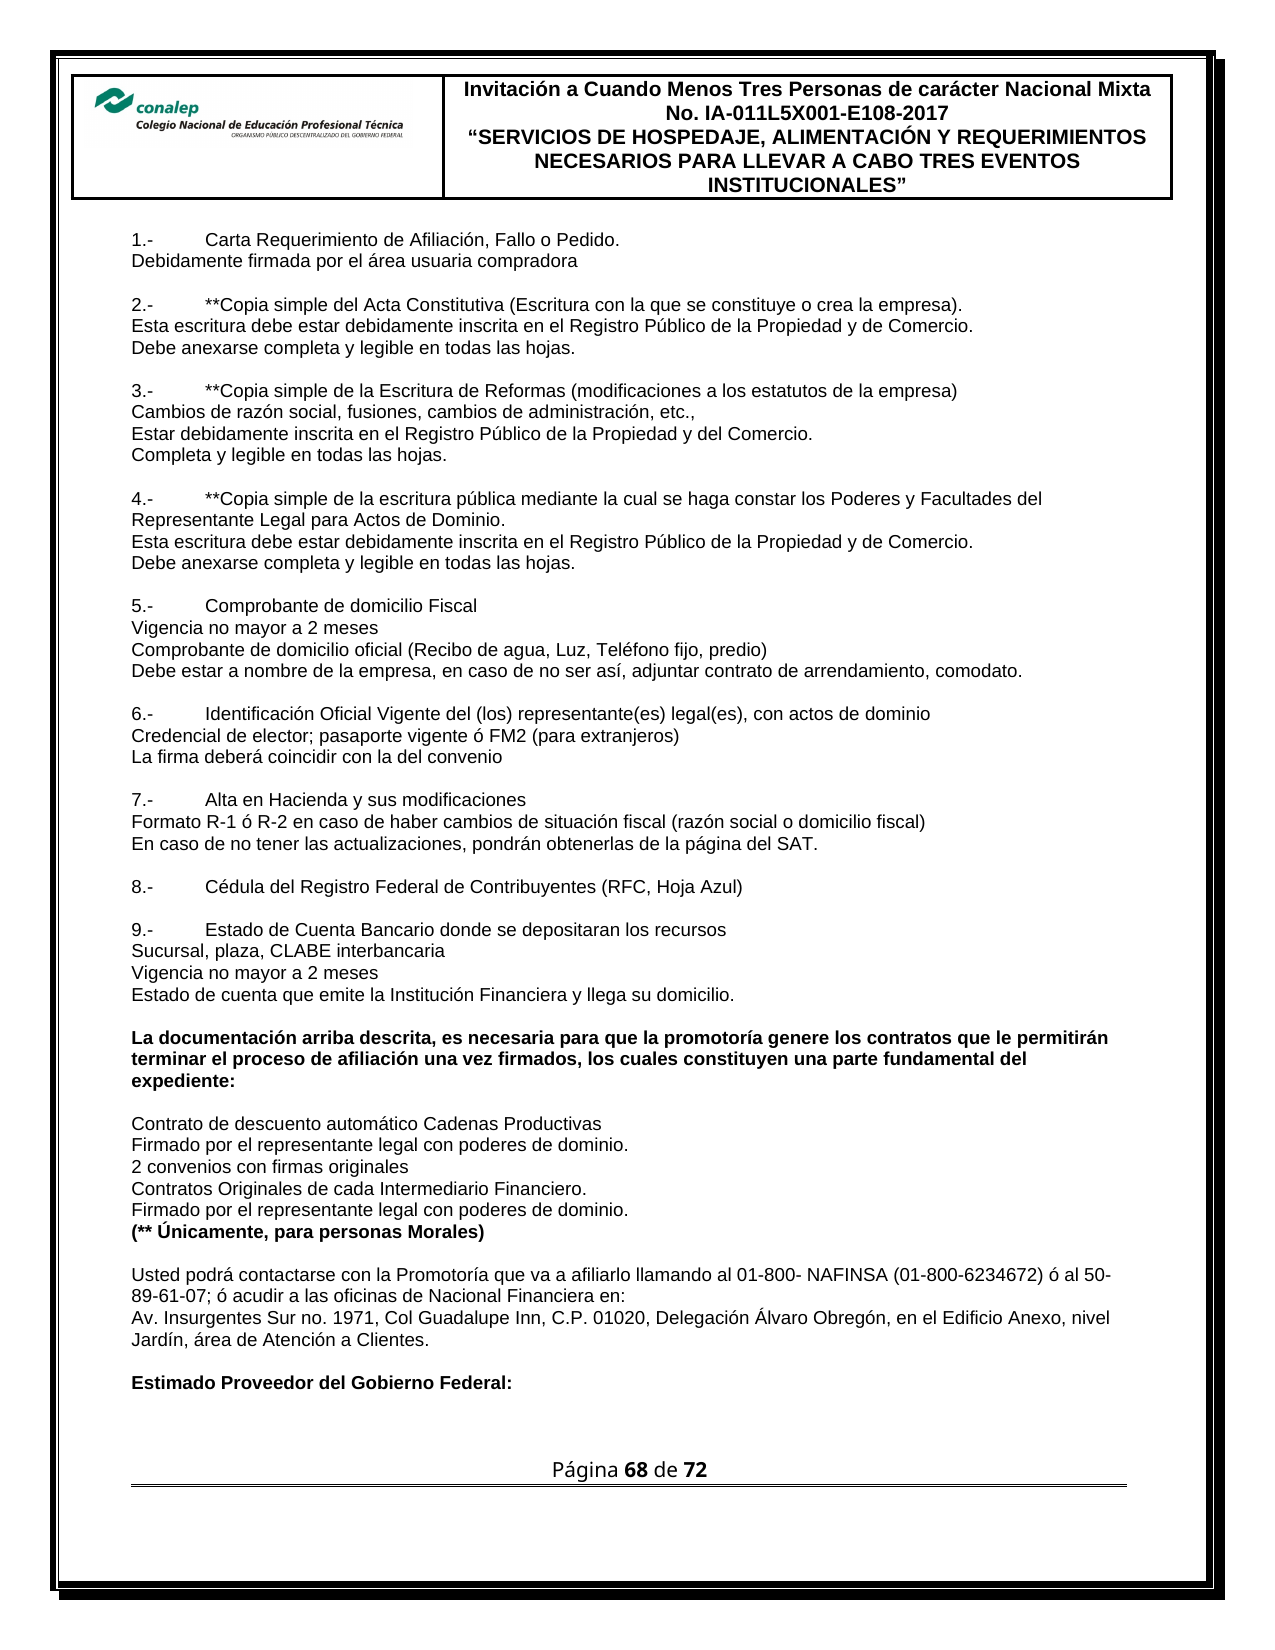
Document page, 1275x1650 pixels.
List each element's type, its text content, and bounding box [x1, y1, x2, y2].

text 3.- **Copia simple de la Escritura de Reformas (modificaciones a los estatutos de la empresa) [131, 379, 1127, 401]
text Debidamente firmada por el área usuaria compradora [131, 250, 1127, 272]
text Av. Insurgentes Sur no. 1971, Col Guadalupe Inn, C.P. 01020, Delegación Álvaro Obregón, en el Edificio Anexo, nivel Jardín, área de Atención a Clientes. [131, 1307, 1127, 1350]
text Vigencia no mayor a 2 meses [131, 617, 1127, 638]
text Vigencia no mayor a 2 meses [131, 962, 1127, 983]
text 6.- Identificación Oficial Vigente del (los) representante(es) legal(es), con actos de dominio [131, 703, 1127, 724]
text Esta escritura debe estar debidamente inscrita en el Registro Público de la Propiedad y de Comercio. [131, 531, 1127, 552]
text Comprobante de domicilio oficial (Recibo de agua, Luz, Teléfono fijo, predio) [131, 638, 1127, 660]
text Sucursal, plaza, CLABE interbancaria [131, 940, 1127, 962]
text Debe anexarse completa y legible en todas las hojas. [131, 336, 1127, 358]
text Contrato de descuento automático Cadenas Productivas [131, 1113, 1127, 1134]
text La firma deberá coincidir con la del convenio [131, 746, 1127, 768]
text Contratos Originales de cada Intermediario Financiero. [131, 1177, 1127, 1199]
text Formato R-1 ó R-2 en caso de haber cambios de situación fiscal (razón social o domicilio fiscal) [131, 811, 1127, 832]
text 9.- Estado de Cuenta Bancario donde se depositaran los recursos [131, 919, 1127, 940]
text (** Únicamente, para personas Morales) [131, 1221, 1127, 1242]
text 4.- **Copia simple de la escritura pública mediante la cual se haga constar los Poderes y Facultades del Representante Legal para Actos de Dominio. [131, 487, 1127, 531]
text Estimado Proveedor del Gobierno Federal: [131, 1371, 1127, 1393]
text 8.- Cédula del Registro Federal de Contribuyentes (RFC, Hoja Azul) [131, 876, 1127, 897]
text 5.- Comprobante de domicilio Fiscal [131, 595, 1127, 617]
text Completa y legible en todas las hojas. [131, 444, 1127, 466]
picture [83, 77, 414, 148]
text Credencial de elector; pasaporte vigente ó FM2 (para extranjeros) [131, 724, 1127, 746]
text 2 convenios con firmas originales [131, 1156, 1127, 1177]
text 1.- Carta Requerimiento de Afiliación, Fallo o Pedido. [131, 229, 1127, 250]
text Estar debidamente inscrita en el Registro Público de la Propiedad y del Comercio. [131, 423, 1127, 444]
text Firmado por el representante legal con poderes de dominio. [131, 1199, 1127, 1221]
text Cambios de razón social, fusiones, cambios de administración, etc., [131, 401, 1127, 423]
text 7.- Alta en Hacienda y sus modificaciones [131, 789, 1127, 811]
text Debe anexarse completa y legible en todas las hojas. [131, 552, 1127, 574]
text Debe estar a nombre de la empresa, en caso de no ser así, adjuntar contrato de arrendamiento, comodato. [131, 660, 1127, 681]
text Firmado por el representante legal con poderes de dominio. [131, 1134, 1127, 1156]
text Esta escritura debe estar debidamente inscrita en el Registro Público de la Propiedad y de Comercio. [131, 315, 1127, 336]
text Usted podrá contactarse con la Promotoría que va a afiliarlo llamando al 01-800- NAFINSA (01-800-6234672) ó al 50-89-61-07; ó acudir a las oficinas de Nacional Financiera en: [131, 1264, 1127, 1307]
text Estado de cuenta que emite la Institución Financiera y llega su domicilio. [131, 983, 1127, 1005]
text 2.- **Copia simple del Acta Constitutiva (Escritura con la que se constituye o crea la empresa). [131, 293, 1127, 315]
text En caso de no tener las actualizaciones, pondrán obtenerlas de la página del SAT. [131, 832, 1127, 854]
text La documentación arriba descrita, es necesaria para que la promotoría genere los contratos que le permitirán terminar el proceso de afiliación una vez firmados, los cuales constituyen una parte fundamental del expediente: [131, 1026, 1127, 1091]
